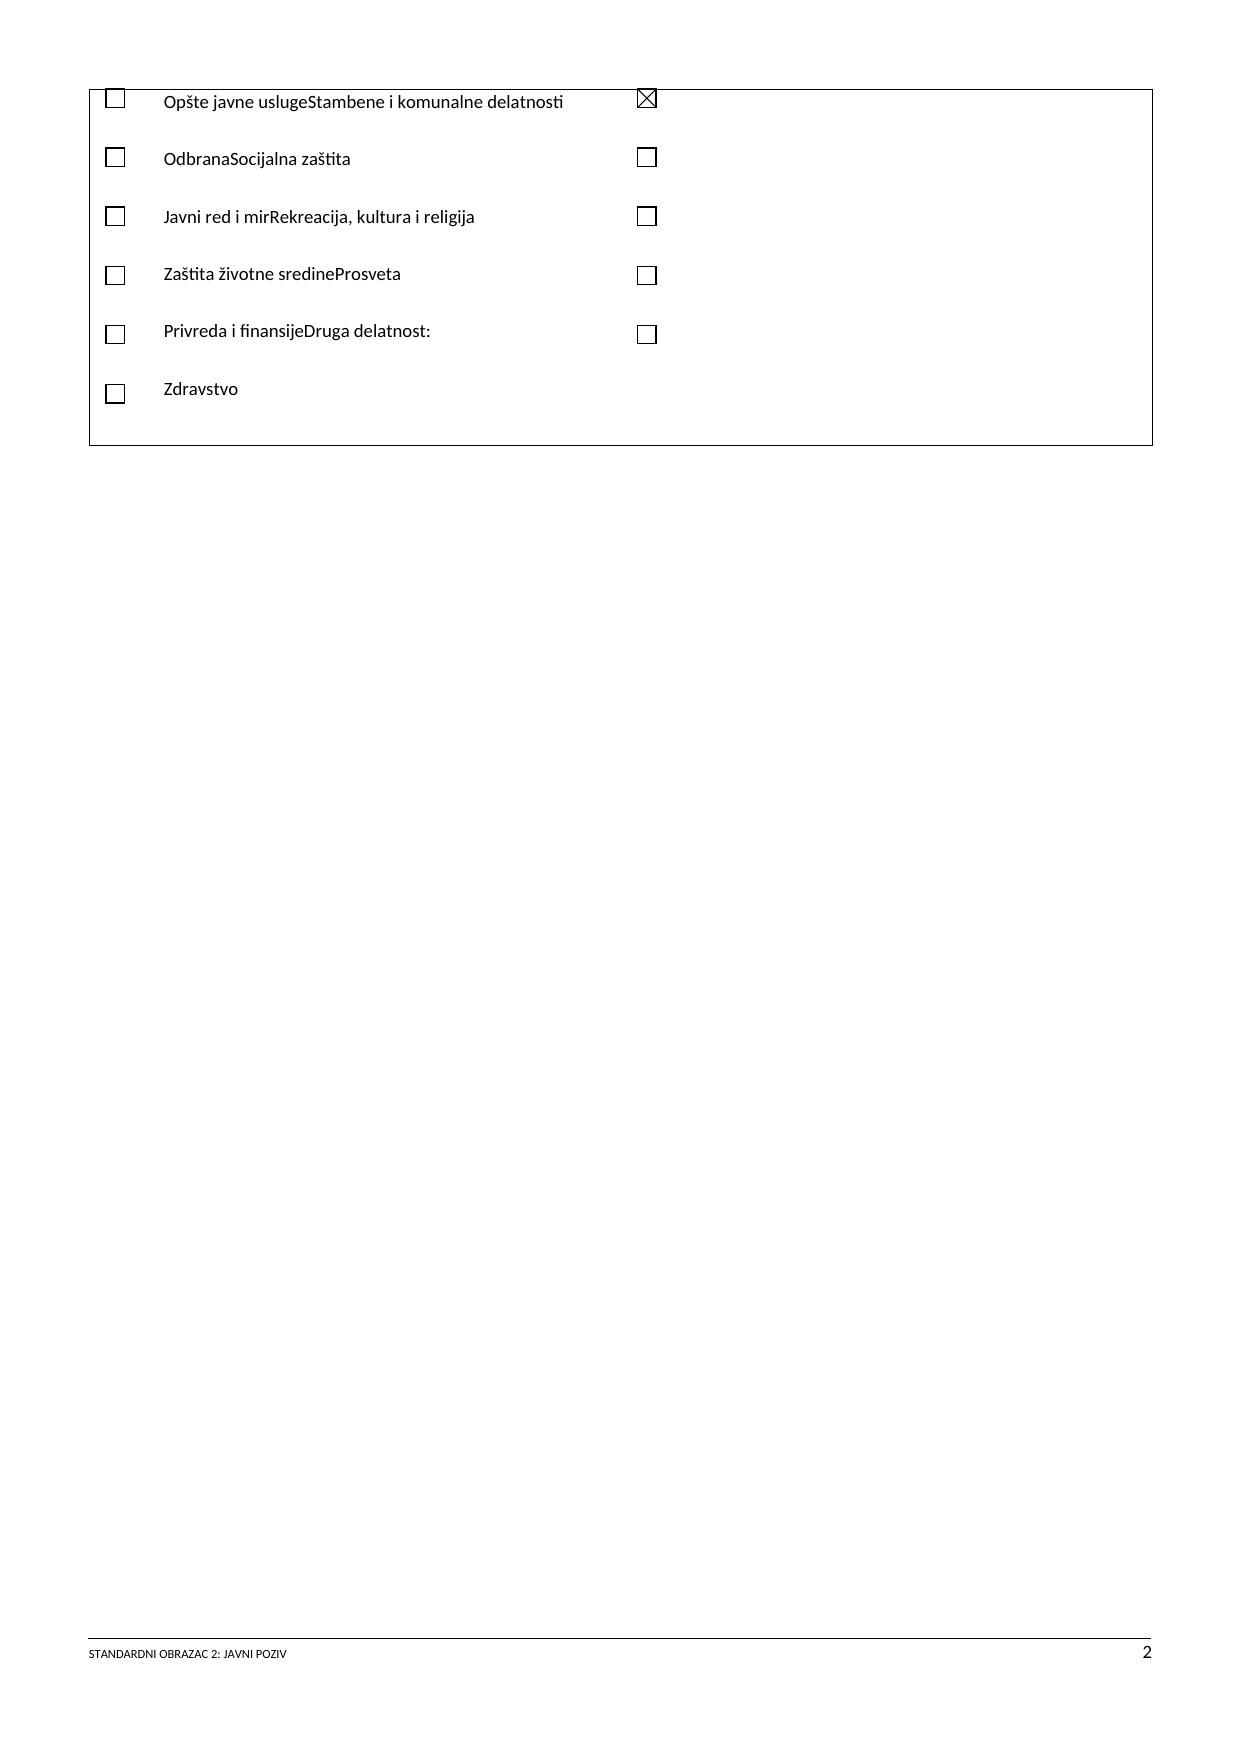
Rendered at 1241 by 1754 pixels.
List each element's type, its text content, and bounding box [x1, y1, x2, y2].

table_header Opšte javne uslugeStambene i komunalne delatnosti OdbranaSocijalna zaštita Javni red i mirRekreacija, kultura i religija Zaštita životne sredineProsveta Privreda i finansijeDruga delatnost: Zdravstvo [90, 90, 1152, 444]
